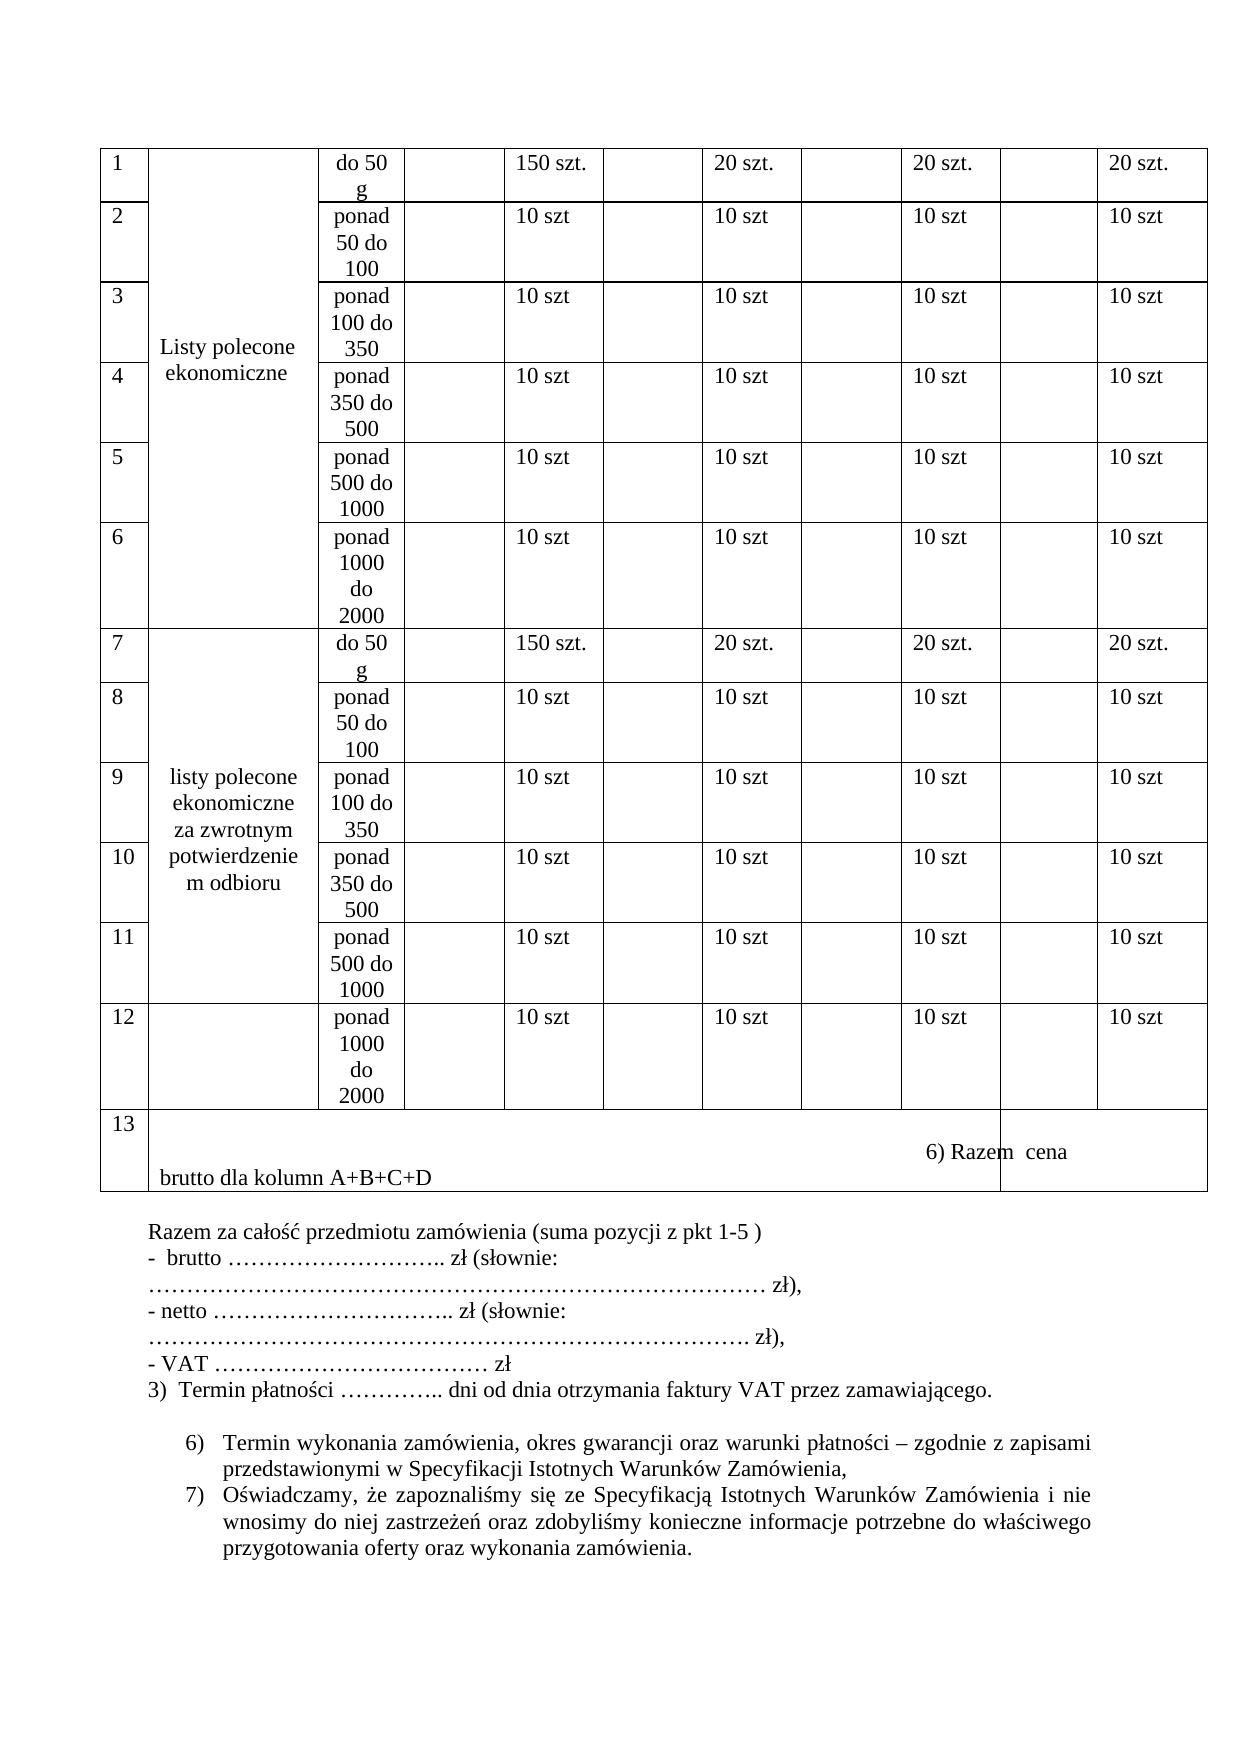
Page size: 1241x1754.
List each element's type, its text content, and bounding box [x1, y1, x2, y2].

table_cell 7 [101, 629, 148, 682]
table_cell [1001, 363, 1097, 442]
table_cell [802, 149, 901, 201]
table_cell [802, 363, 901, 442]
table_cell 11 [101, 923, 148, 1002]
table_cell [802, 443, 901, 522]
table_cell 10 szt [703, 203, 801, 281]
table_cell 10 szt [1098, 1004, 1207, 1109]
table_cell [405, 149, 504, 201]
table_cell [802, 1004, 901, 1109]
table_cell 10 szt [902, 363, 1000, 442]
table_cell [405, 843, 504, 922]
table_cell [405, 923, 504, 1002]
table_cell ponad 1000 do 2000 [319, 1004, 404, 1109]
table_cell [1001, 683, 1097, 762]
table_cell 10 szt [1098, 283, 1207, 362]
table_cell 10 szt [505, 363, 603, 442]
table_cell ponad 500 do 1000 [319, 923, 404, 1002]
table_cell Listy polecone ekonomiczne [149, 149, 318, 628]
table_cell 3 [101, 283, 148, 362]
table_cell 2 [101, 203, 148, 281]
table_cell [802, 523, 901, 628]
table_cell 10 szt [505, 763, 603, 842]
table_cell [604, 923, 702, 1002]
table_cell [405, 523, 504, 628]
table_cell 10 szt [703, 1004, 801, 1109]
table_cell 10 szt [1098, 203, 1207, 281]
table_cell 150 szt. [505, 149, 603, 201]
table_cell [802, 843, 901, 922]
table_cell [604, 763, 702, 842]
table_cell [802, 763, 901, 842]
table_cell [802, 923, 901, 1002]
table_cell 10 szt [703, 843, 801, 922]
table_cell 10 szt [1098, 843, 1207, 922]
table_cell 20 szt. [703, 629, 801, 682]
table_cell do 50 g [319, 629, 404, 682]
table_cell [1001, 629, 1097, 682]
table_cell [604, 629, 702, 682]
table_cell [604, 203, 702, 281]
table_cell [405, 683, 504, 762]
table_cell 10 szt [703, 283, 801, 362]
table_cell 10 szt [505, 523, 603, 628]
table_cell listy polecone ekonomiczne za zwrotnym potwierdzeniem odbioru [149, 629, 318, 1002]
table_cell [802, 683, 901, 762]
table_cell 6) Razem cena brutto dla kolumn A+B+C+D [149, 1110, 1000, 1191]
table_cell 10 szt [902, 523, 1000, 628]
table_cell 10 szt [703, 763, 801, 842]
table_cell 10 szt [1098, 363, 1207, 442]
table_cell 10 szt [1098, 443, 1207, 522]
table_cell 10 szt [505, 203, 603, 281]
table_cell ponad 350 do 500 [319, 843, 404, 922]
text 3) Termin płatności ………….. dni od dnia otrzymania faktury VAT przez zamawiającego. [148, 1376, 1093, 1402]
list Termin wykonania zamówienia, okres gwarancji oraz warunki płatności – zgodnie z zapisami przedstawionymi w Specyfikacji Istotnych Warunków Zamówienia, [185, 1429, 1093, 1482]
table_cell [1001, 843, 1097, 922]
table_cell 1 [101, 149, 148, 201]
table_cell 10 szt [505, 923, 603, 1002]
table_cell [405, 203, 504, 281]
table_cell [802, 283, 901, 362]
table_cell 10 szt [1098, 923, 1207, 1002]
table_cell [405, 283, 504, 362]
list - netto ………………………….. zł (słownie: ……………………………………………………………………. zł), [148, 1297, 1093, 1350]
table_cell ponad 100 do 350 [319, 283, 404, 362]
table_cell ponad 500 do 1000 [319, 443, 404, 522]
table_cell [405, 629, 504, 682]
table_cell 4 [101, 363, 148, 442]
table_cell [405, 363, 504, 442]
table_cell [604, 443, 702, 522]
table_cell 20 szt. [703, 149, 801, 201]
table_cell 10 szt [703, 923, 801, 1002]
table_cell [604, 843, 702, 922]
table_cell ponad 100 do 350 [319, 763, 404, 842]
list Oświadczamy, że zapoznaliśmy się ze Specyfikacją Istotnych Warunków Zamówienia i nie wnosimy do niej zastrzeżeń oraz zdobyliśmy konieczne informacje potrzebne do właściwego przygotowania oferty oraz wykonania zamówienia. [185, 1482, 1093, 1561]
table_cell [1001, 763, 1097, 842]
table_cell 150 szt. [505, 629, 603, 682]
list - brutto ……………………….. zł (słownie: ……………………………………………………………………… zł), [148, 1244, 1093, 1297]
table_cell ponad 50 do 100 [319, 683, 404, 762]
table_cell 10 szt [505, 1004, 603, 1109]
table_cell do 50 g [319, 149, 404, 201]
table_cell 20 szt. [902, 149, 1000, 201]
table_cell 10 szt [902, 843, 1000, 922]
table_cell 10 szt [902, 203, 1000, 281]
table_cell [802, 629, 901, 682]
table_cell 10 szt [902, 763, 1000, 842]
table_cell [604, 683, 702, 762]
list Razem za całość przedmiotu zamówienia (suma pozycji z pkt 1-5 ) [148, 1218, 1093, 1244]
table_cell [1001, 203, 1097, 281]
table_cell 10 szt [902, 283, 1000, 362]
table_cell 10 szt [1098, 683, 1207, 762]
list - VAT ……………………………… zł [148, 1350, 1093, 1376]
table_cell 10 szt [703, 443, 801, 522]
table_cell ponad 1000 do 2000 [319, 523, 404, 628]
table_cell 10 szt [703, 523, 801, 628]
table_cell [604, 1004, 702, 1109]
table_cell [405, 443, 504, 522]
table_cell 10 szt [703, 363, 801, 442]
table_cell 10 szt [505, 683, 603, 762]
table_cell 10 szt [505, 283, 603, 362]
table_cell [1001, 443, 1097, 522]
table_cell 10 [101, 843, 148, 922]
table_cell [604, 523, 702, 628]
table_cell [405, 763, 504, 842]
table_cell [405, 1004, 504, 1109]
table_cell 20 szt. [1098, 629, 1207, 682]
table_cell 20 szt. [902, 629, 1000, 682]
table_cell [1001, 1110, 1207, 1191]
table_cell 10 szt [703, 683, 801, 762]
table_cell 8 [101, 683, 148, 762]
table_cell [604, 363, 702, 442]
table_cell 12 [101, 1004, 148, 1109]
table_cell 10 szt [505, 843, 603, 922]
table_cell 10 szt [902, 923, 1000, 1002]
table_cell 10 szt [902, 1004, 1000, 1109]
table_cell 10 szt [1098, 523, 1207, 628]
table_cell [1001, 1004, 1097, 1109]
table_cell 10 szt [902, 683, 1000, 762]
table_cell 9 [101, 763, 148, 842]
table_cell [1001, 149, 1097, 201]
table_cell [1001, 923, 1097, 1002]
table_cell 20 szt. [1098, 149, 1207, 201]
table_cell 5 [101, 443, 148, 522]
table_cell [604, 283, 702, 362]
table_cell 6 [101, 523, 148, 628]
table_cell ponad 350 do 500 [319, 363, 404, 442]
table_cell 10 szt [902, 443, 1000, 522]
table_cell [1001, 283, 1097, 362]
table_cell [604, 149, 702, 201]
table_cell [1001, 523, 1097, 628]
table_cell 10 szt [1098, 763, 1207, 842]
table_cell [802, 203, 901, 281]
table_cell 10 szt [505, 443, 603, 522]
table_cell 13 [101, 1110, 148, 1191]
table_cell ponad 50 do 100 [319, 203, 404, 281]
